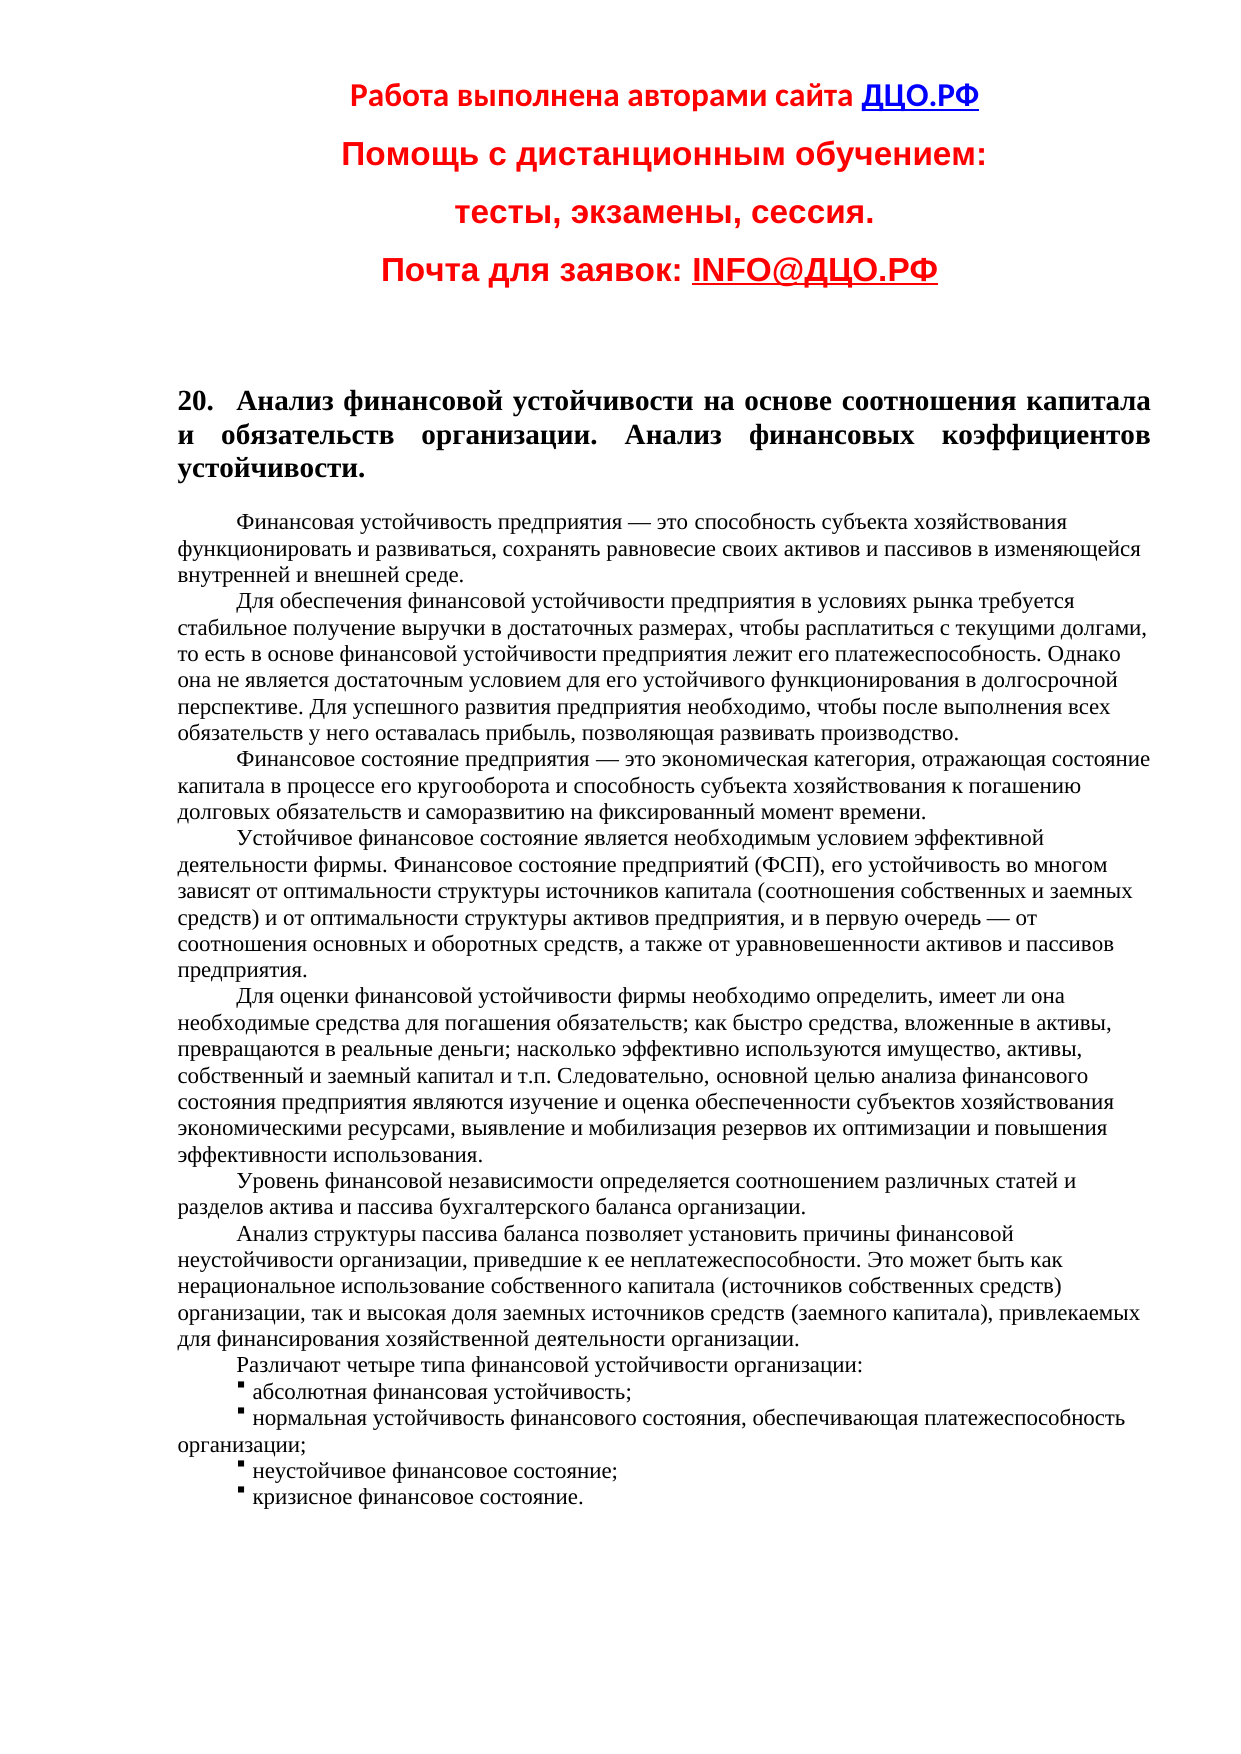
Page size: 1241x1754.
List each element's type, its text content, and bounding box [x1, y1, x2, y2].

list кризисное финансовое состояние. [177, 1483, 1152, 1510]
list абсолютная финансовая устойчивость; [177, 1378, 1152, 1404]
text Различают четыре типа финансовой устойчивости организации: [177, 1352, 1152, 1378]
text Анализ структуры пассива баланса позволяет установить причины финансовой неустойчивости организации, приведшие к ее неплатежеспособности. Это может быть как нерациональное использование собственного капитала (источников собственных средств) организации, так и высокая доля заемных источников средств (заемного капитала), привлекаемых для финансирования хозяйственной деятельности организации. [177, 1220, 1152, 1352]
text Уровень финансовой независимости определяется соотношением различных статей и разделов актива и пассива бухгалтерского баланса организации. [177, 1167, 1152, 1220]
text Для обеспечения финансовой устойчивости предприятия в условиях рынка требуется стабильное получение выручки в достаточных размерах, чтобы расплатиться с текущими долгами, то есть в основе финансовой устойчивости предприятия лежит его платежеспособность. Однако она не является достаточным условием для его устойчивого функционирования в долгосрочной перспективе. Для успешного развития предприятия необходимо, чтобы после выполнения всех обязательств у него оставалась прибыль, позволяющая развивать производство. [177, 587, 1152, 745]
text Для оценки финансовой устойчивости фирмы необходимо определить, имеет ли она необходимые средства для погашения обязательств; как быстро средства, вложенные в активы, превращаются в реальные деньги; насколько эффективно используются имущество, активы, собственный и заемный капитал и т.п. Следовательно, основной целью анализа финансового состояния предприятия являются изучение и оценка обеспеченности субъектов хозяйствования экономическими ресурсами, выявление и мобилизация резервов их оптимизации и повышения эффективности использования. [177, 983, 1152, 1167]
list неустойчивое финансовое состояние; [177, 1457, 1152, 1483]
list Анализ финансовой устойчивости на основе соотношения капитала и обязательств организации. Анализ финансовых коэффициентов устойчивости. [177, 383, 1152, 484]
list нормальная устойчивость финансового состояния, обеспечивающая платежеспособность организации; [177, 1404, 1152, 1457]
text Устойчивое финансовое состояние является необходимым условием эффективной деятельности фирмы. Финансовое состояние предприятий (ФСП), его устойчивость во многом зависят от оптимальности структуры источников капитала (соотношения собственных и заемных средств) и от оптимальности структуры активов предприятия, и в первую очередь — от соотношения основных и оборотных средств, а также от уравновешенности активов и пассивов предприятия. [177, 824, 1152, 983]
text Финансовая устойчивость предприятия — это способность субъекта хозяйствования функционировать и развиваться, сохранять равновесие своих активов и пассивов в изменяющейся внутренней и внешней среде. [177, 508, 1152, 587]
text Финансовое состояние предприятия — это экономическая категория, отражающая состояние капитала в процессе его кругооборота и способность субъекта хозяйствования к погашению долговых обязательств и саморазвитию на фиксированный момент времени. [177, 745, 1152, 824]
